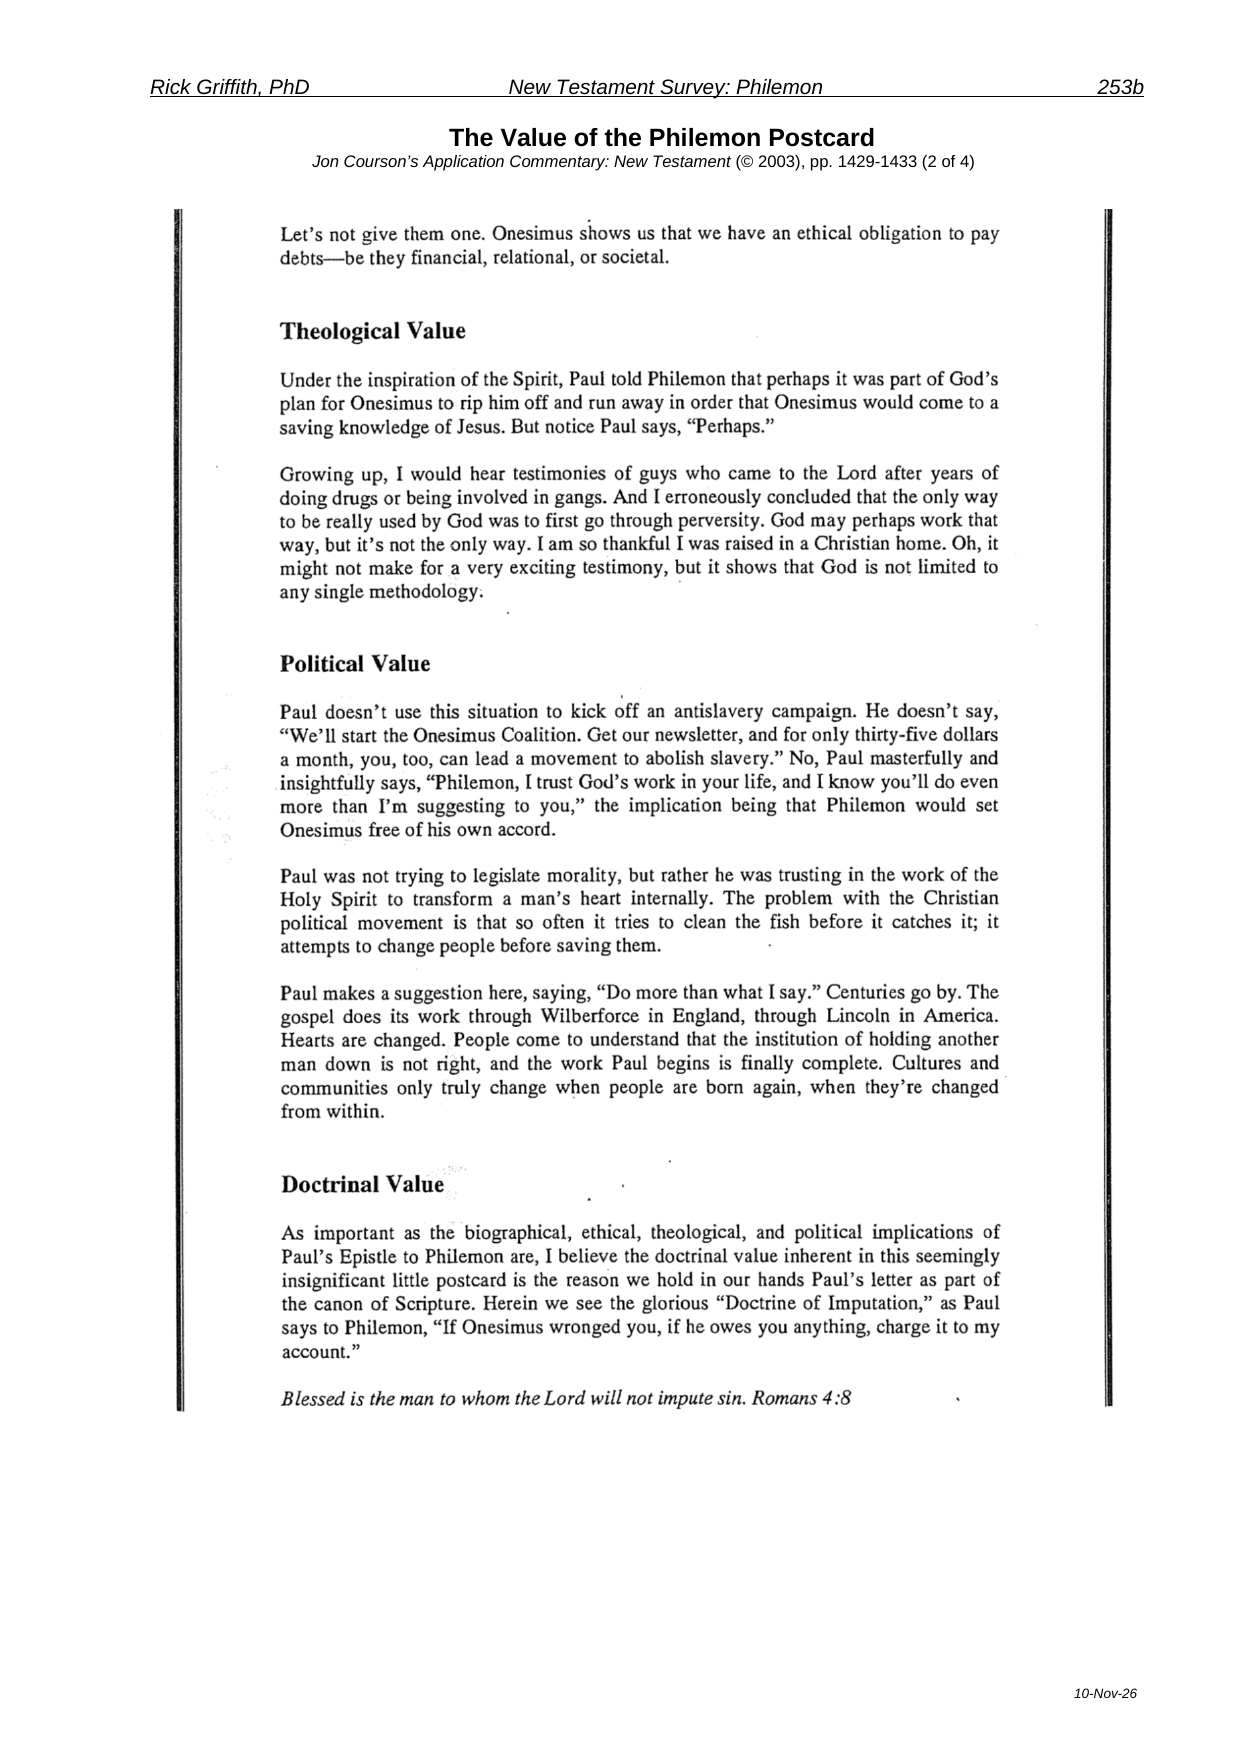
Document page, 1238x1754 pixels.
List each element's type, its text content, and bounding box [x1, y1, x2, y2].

picture [150, 209, 1137, 1412]
text The Value of the Philemon Postcard [150, 123, 1174, 152]
text Jon Courson’s Application Commentary: New Testament (© 2003), pp. 1429-1433 (2 of 4) [150, 152, 1137, 171]
